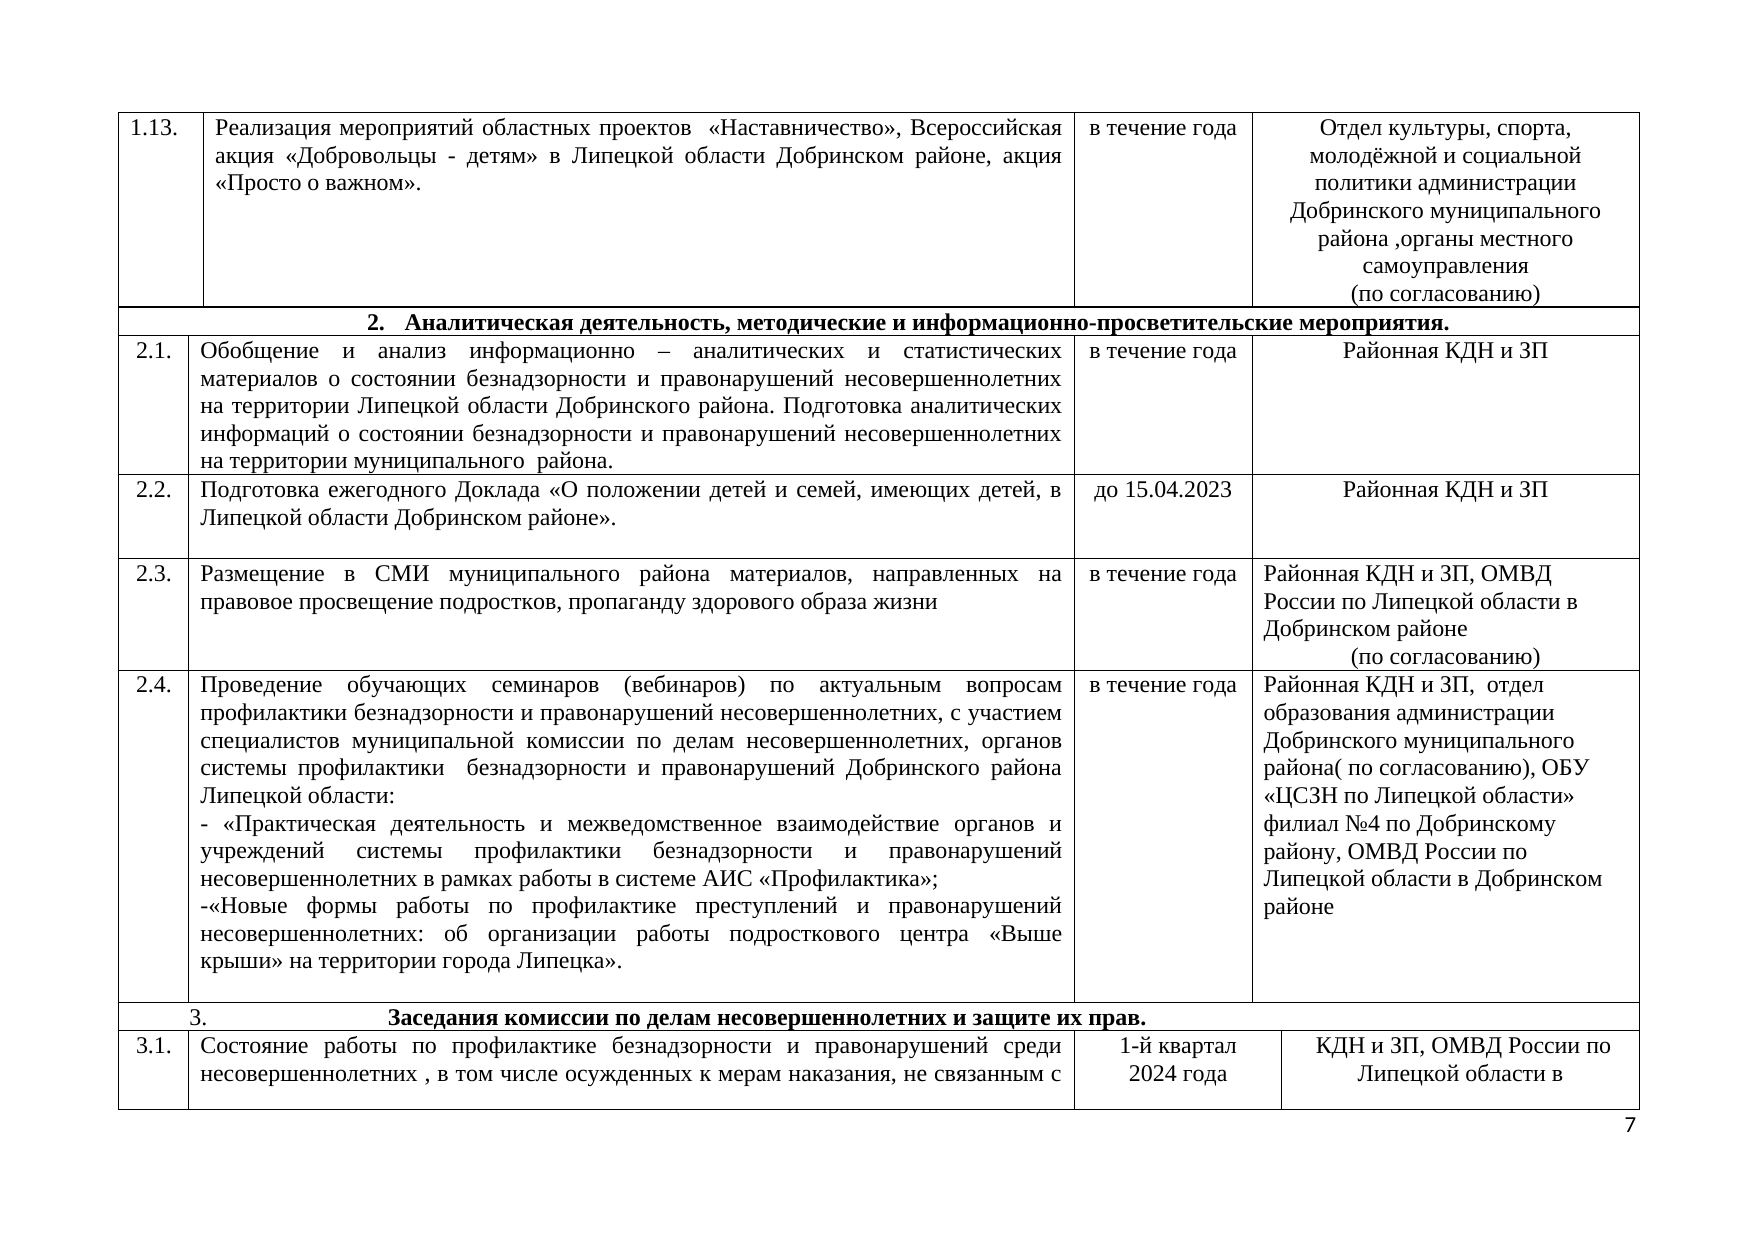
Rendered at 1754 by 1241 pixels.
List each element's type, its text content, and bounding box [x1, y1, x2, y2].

table_cell Проведение обучающих семинаров (вебинаров) по актуальным вопросам профилактики безнадзорности и правонарушений несовершеннолетних, с участием специалистов муниципальной комиссии по делам несовершеннолетних, органов системы профилактики безнадзорности и правонарушений Добринского района Липецкой области: - «Практическая деятельность и межведомственное взаимодействие органов и учреждений системы профилактики безнадзорности и правонарушений несовершеннолетних в рамках работы в системе АИС «Профилактика»; -«Новые формы работы по профилактике преступлений и правонарушений несовершеннолетних: об организации работы подросткового центра «Выше крыши» на территории города Липецка». [189, 671, 1074, 1002]
table_cell Районная КДН и ЗП, ОМВД России по Липецкой области в Добринском районе (по согласованию) [1253, 559, 1639, 669]
table_cell Заседания комиссии по делам несовершеннолетних и защите их прав. [119, 1003, 1639, 1030]
table_cell в течение года [1075, 559, 1252, 669]
table_cell в течение года [1075, 336, 1252, 474]
table_cell Аналитическая деятельность, методические и информационно-просветительские мероприятия. [119, 308, 1639, 335]
table_cell 3.1. [119, 1031, 188, 1109]
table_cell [189, 1031, 1074, 1109]
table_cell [1075, 1031, 1281, 1109]
table_cell до 15.04.2023 [1075, 475, 1252, 558]
table_cell 2.2. [119, 475, 188, 558]
table_cell Обобщение и анализ информационно – аналитических и статистических материалов о состоянии безнадзорности и правонарушений несовершеннолетних на территории Липецкой области Добринского района. Подготовка аналитических информаций о состоянии безнадзорности и правонарушений несовершеннолетних на территории муниципального района. [189, 336, 1074, 474]
table_cell 2.1. [119, 336, 188, 474]
table_cell Отдел культуры, спорта, молодёжной и социальной политики администрации Добринского муниципального района ,органы местного самоуправления (по согласованию) [1253, 113, 1639, 306]
table_cell 1.13. [119, 113, 203, 306]
table_cell Размещение в СМИ муниципального района материалов, направленных на правовое просвещение подростков, пропаганду здорового образа жизни [189, 559, 1074, 669]
table_cell Подготовка ежегодного Доклада «О положении детей и семей, имеющих детей, в Липецкой области Добринском районе». [189, 475, 1074, 558]
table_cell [1282, 1031, 1639, 1109]
table_cell 2.3. [119, 559, 188, 669]
table_cell Районная КДН и ЗП, отдел образования администрации Добринского муниципального района( по согласованию), ОБУ «ЦСЗН по Липецкой области» филиал №4 по Добринскому району, ОМВД России по Липецкой области в Добринском районе [1253, 671, 1639, 1002]
table_cell в течение года [1075, 113, 1252, 306]
table_cell Районная КДН и ЗП [1253, 475, 1639, 558]
table_cell Реализация мероприятий областных проектов «Наставничество», Всероссийская акция «Добровольцы - детям» в Липецкой области Добринском районе, акция «Просто о важном». [204, 113, 1074, 306]
table_cell Районная КДН и ЗП [1253, 336, 1639, 474]
table_cell в течение года [1075, 671, 1252, 1002]
table_cell 2.4. [119, 671, 188, 1002]
